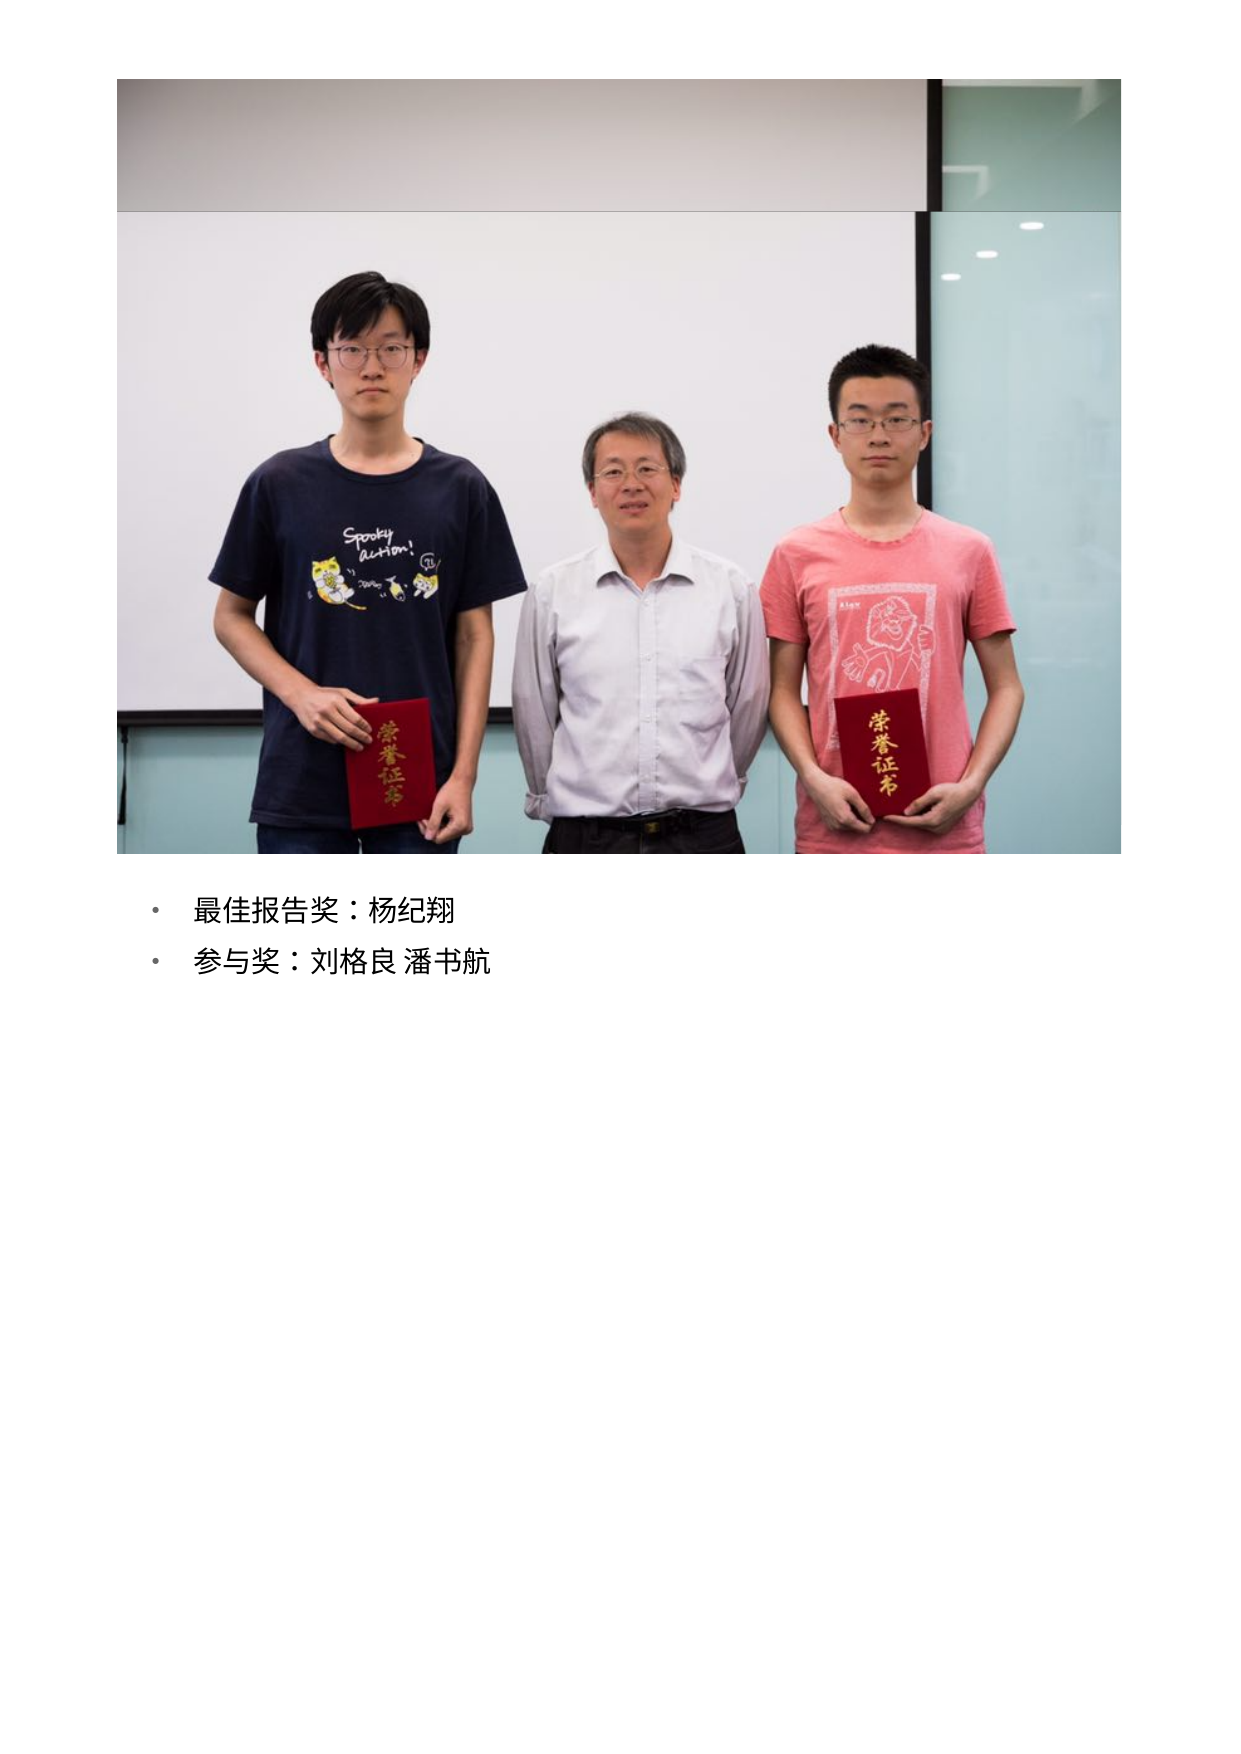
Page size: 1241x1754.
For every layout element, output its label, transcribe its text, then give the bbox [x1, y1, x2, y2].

list 最佳报告奖：杨纪翔 [141, 854, 1122, 930]
list 参与奖：刘格良 潘书航 [141, 938, 1122, 981]
picture [117, 79, 1122, 854]
